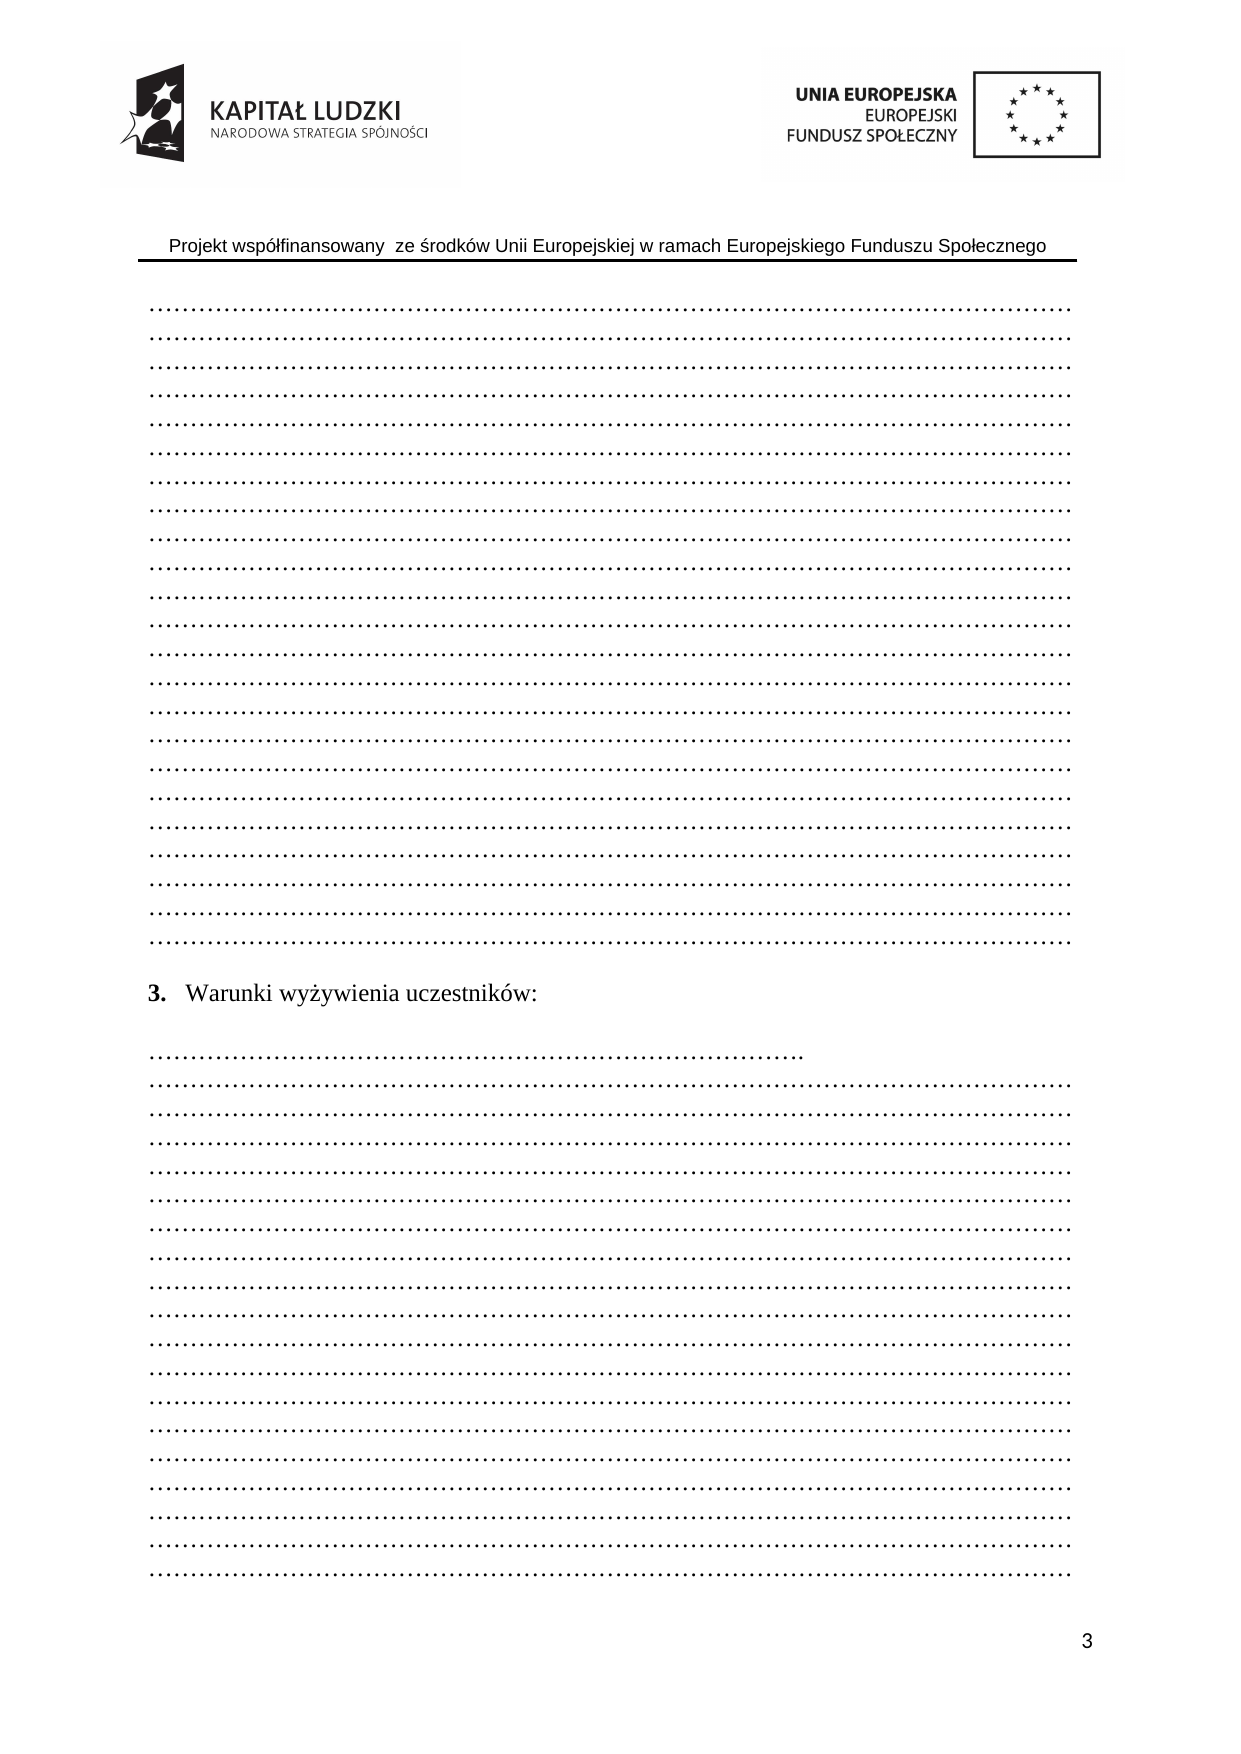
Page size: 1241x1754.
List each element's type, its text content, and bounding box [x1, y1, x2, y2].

list Warunki wyżywienia uczestników: [148, 978, 1093, 1007]
picture [761, 47, 1126, 182]
picture [100, 41, 462, 188]
